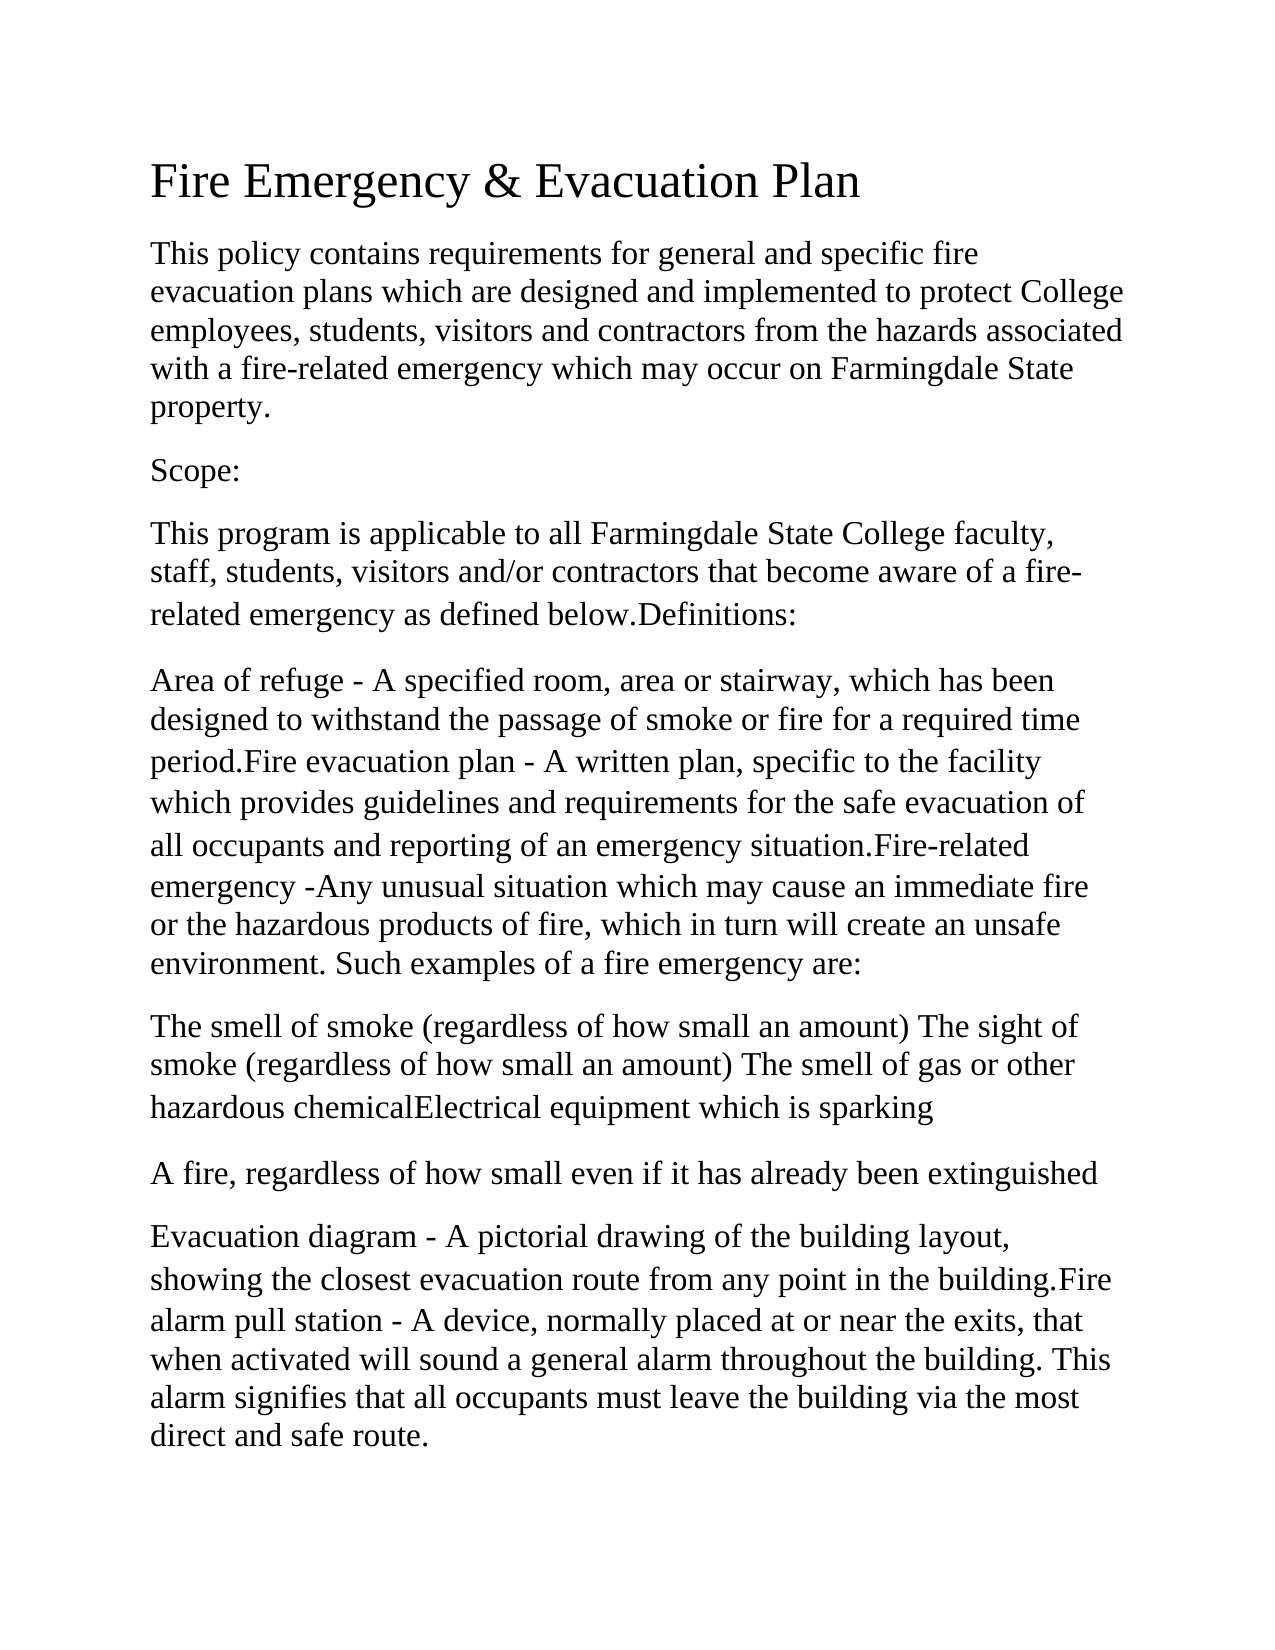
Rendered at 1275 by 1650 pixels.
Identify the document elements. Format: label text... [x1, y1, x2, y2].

text This program is applicable to all Farmingdale State College faculty, staff, students, visitors and/or contractors that become aware of a fire-related emergency as defined below. Definitions: [150, 513, 1125, 635]
text Area of refuge - A specified room, area or stairway, which has been designed to withstand the passage of smoke or fire for a required time period. Fire evacuation plan - A written plan, specific to the facility which provides guidelines and requirements for the safe evacuation of all occupants and reporting of an emergency situation. Fire-related emergency -Any unusual situation which may cause an immediate fire or the hazardous products of fire, which in turn will create an unsafe environment. Such examples of a fire emergency are: [150, 660, 1125, 981]
text A fire, regardless of how small even if it has already been extinguished [150, 1153, 1125, 1192]
text This policy contains requirements for general and specific fire evacuation plans which are designed and implemented to protect College employees, students, visitors and contractors from the hazards associated with a fire-related emergency which may occur on Farmingdale State property. [150, 233, 1125, 425]
text Fire Emergency & Evacuation Plan [150, 150, 1125, 208]
text Scope: [150, 450, 1125, 488]
text The smell of smoke (regardless of how small an amount) The sight of smoke (regardless of how small an amount) The smell of gas or other hazardous chemical Electrical equipment which is sparking [150, 1006, 1125, 1128]
text Evacuation diagram - A pictorial drawing of the building layout, showing the closest evacuation route from any point in the building. Fire alarm pull station - A device, normally placed at or near the exits, that when activated will sound a general alarm throughout the building. This alarm signifies that all occupants must leave the building via the most direct and safe route. [150, 1217, 1125, 1454]
